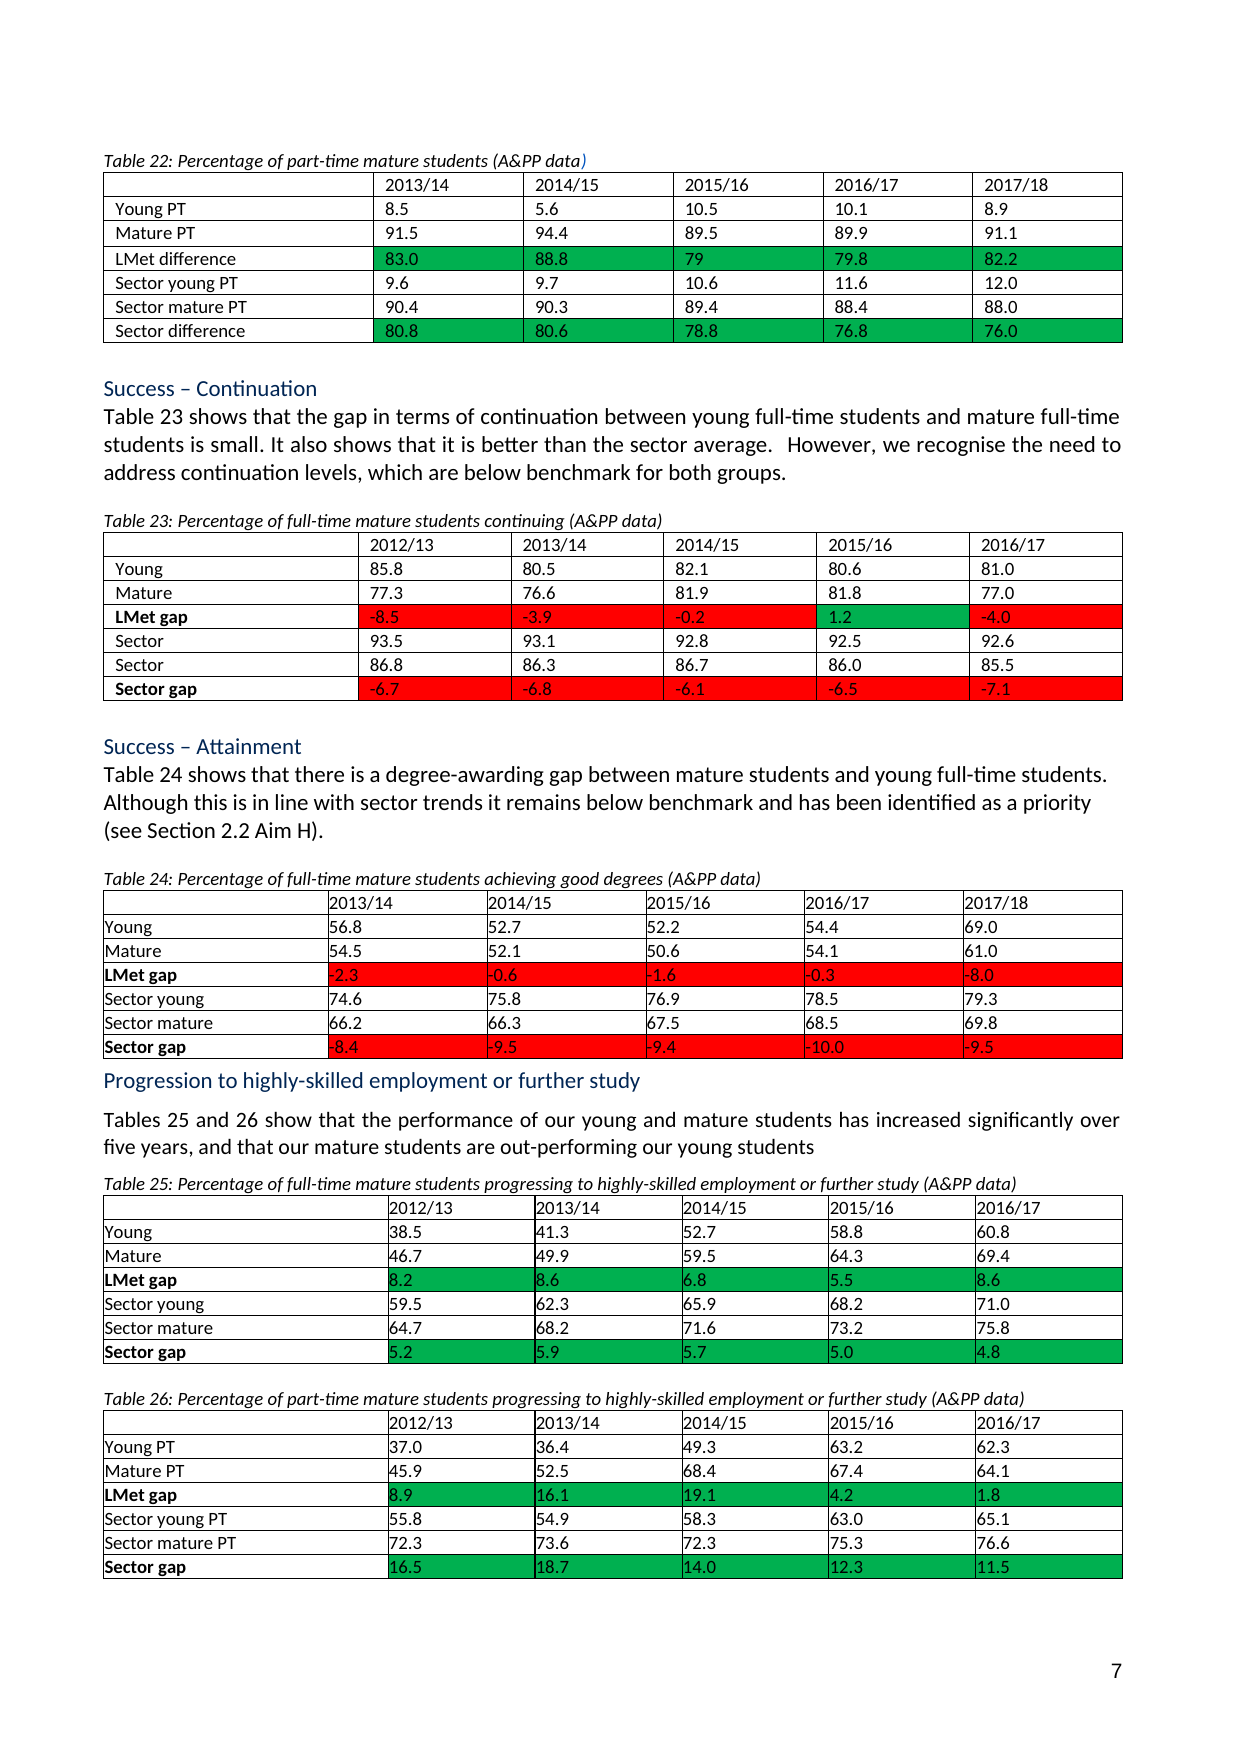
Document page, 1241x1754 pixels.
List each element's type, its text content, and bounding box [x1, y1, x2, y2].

table_cell 10.5 [674, 197, 823, 220]
table_cell 52.7 [683, 1220, 828, 1243]
table_cell LMet gap [104, 1483, 388, 1506]
table_cell -6.7 [359, 677, 511, 700]
table_cell 79 [674, 247, 823, 270]
table_header 2016/17 [976, 1196, 1122, 1219]
text Table 23: Percentage of full-time mature students continuing (A&PP data) [103, 509, 1122, 532]
table_header 2012/13 [359, 533, 511, 556]
table_cell 55.8 [389, 1507, 534, 1530]
table_cell 81.9 [664, 581, 816, 604]
table_cell -9.4 [647, 1035, 804, 1058]
table_cell Sector gap [104, 1035, 328, 1058]
table_cell 80.6 [524, 319, 673, 342]
table_cell 19.1 [683, 1483, 828, 1506]
table_cell 88.8 [524, 247, 673, 270]
table_cell 59.5 [683, 1244, 828, 1267]
table_header [104, 891, 328, 914]
table_cell Sector mature [104, 1011, 328, 1034]
table_cell 49.9 [536, 1244, 682, 1267]
table_cell 14.0 [683, 1555, 828, 1578]
table_cell 52.2 [647, 915, 804, 938]
table_cell 5.6 [524, 197, 673, 220]
table_cell 64.7 [389, 1316, 534, 1339]
table_cell 93.1 [512, 629, 663, 652]
table_cell -0.6 [488, 963, 646, 986]
table_cell Sector mature PT [104, 295, 373, 318]
table_cell 61.0 [964, 939, 1122, 962]
table_cell 68.5 [805, 1011, 963, 1034]
table_cell 4.8 [976, 1340, 1122, 1363]
table_header 2016/17 [824, 173, 972, 196]
table_cell 8.2 [389, 1268, 534, 1291]
table_header 2015/16 [817, 533, 969, 556]
table_cell LMet gap [104, 605, 358, 628]
table_cell Sector young [104, 987, 328, 1010]
table_cell Mature PT [104, 221, 373, 246]
table_cell -0.2 [664, 605, 816, 628]
table_cell 74.6 [329, 987, 487, 1010]
table_cell 54.4 [805, 915, 963, 938]
table_header 2012/13 [389, 1411, 534, 1434]
table_cell 68.4 [683, 1459, 828, 1482]
table_cell 62.3 [536, 1292, 682, 1315]
table_cell Mature PT [104, 1459, 388, 1482]
table_cell 89.5 [674, 221, 823, 246]
table_cell -4.0 [970, 605, 1122, 628]
table_cell 76.6 [976, 1531, 1122, 1554]
table_header 2013/14 [329, 891, 487, 914]
table_cell 72.3 [389, 1531, 534, 1554]
text Table 22: Percentage of part-time mature students (A&PP data) [103, 149, 1122, 172]
table_cell 8.6 [976, 1268, 1122, 1291]
table_cell 94.4 [524, 221, 673, 246]
table_cell 76.9 [647, 987, 804, 1010]
table_cell 5.9 [536, 1340, 682, 1363]
table_cell 81.0 [970, 557, 1122, 580]
text Table 26: Percentage of part-time mature students progressing to highly-skilled employment or further study (A&PP data) [103, 1387, 1122, 1410]
table_cell 67.4 [829, 1459, 975, 1482]
table_cell 11.6 [824, 271, 972, 294]
table_cell Young PT [104, 197, 373, 220]
table_cell 10.6 [674, 271, 823, 294]
table_cell 63.2 [829, 1435, 975, 1458]
table_cell -8.0 [964, 963, 1122, 986]
table_cell 91.1 [973, 221, 1122, 246]
table_header 2014/15 [683, 1411, 828, 1434]
table_header 2015/16 [647, 891, 804, 914]
table_cell 88.0 [973, 295, 1122, 318]
table_cell 62.3 [976, 1435, 1122, 1458]
table_cell 72.3 [683, 1531, 828, 1554]
table_cell 79.3 [964, 987, 1122, 1010]
table_header 2015/16 [829, 1196, 975, 1219]
table_cell -2.3 [329, 963, 487, 986]
table_header 2015/16 [674, 173, 823, 196]
table_cell 65.1 [976, 1507, 1122, 1530]
table_cell 66.2 [329, 1011, 487, 1034]
table_cell 85.5 [970, 653, 1122, 676]
table_cell 12.0 [973, 271, 1122, 294]
table_cell -6.5 [817, 677, 969, 700]
table_header [104, 1411, 388, 1434]
table_cell 75.8 [488, 987, 646, 1010]
table_cell Sector gap [104, 677, 358, 700]
table_cell -9.5 [964, 1035, 1122, 1058]
table_cell 77.3 [359, 581, 511, 604]
table_cell -10.0 [805, 1035, 963, 1058]
text Table 24 shows that there is a degree-awarding gap between mature students and young full-time students. Although this is in line with sector trends it remains below benchmark and has been identified as a priority (see Section 2.2 Aim H). [103, 760, 1122, 844]
table_cell 4.2 [829, 1483, 975, 1506]
table_header 2015/16 [829, 1411, 975, 1434]
table_cell Young PT [104, 1435, 388, 1458]
table_cell 1.2 [817, 605, 969, 628]
table_header 2014/15 [664, 533, 816, 556]
table_cell 54.1 [805, 939, 963, 962]
table_cell 78.5 [805, 987, 963, 1010]
table_cell -8.5 [359, 605, 511, 628]
table_cell 69.0 [964, 915, 1122, 938]
table_cell LMet gap [104, 963, 328, 986]
table_cell Mature [104, 1244, 388, 1267]
table_cell 73.2 [829, 1316, 975, 1339]
table_cell -1.6 [647, 963, 804, 986]
table_header [104, 173, 373, 196]
table_cell 8.6 [536, 1268, 682, 1291]
table_cell Sector mature PT [104, 1531, 388, 1554]
table_cell Sector gap [104, 1340, 388, 1363]
table_cell 50.6 [647, 939, 804, 962]
table_cell 5.2 [389, 1340, 534, 1363]
table_cell 86.3 [512, 653, 663, 676]
table_cell 75.8 [976, 1316, 1122, 1339]
table_cell 89.4 [674, 295, 823, 318]
table_cell 86.7 [664, 653, 816, 676]
table_cell 52.1 [488, 939, 646, 962]
table_cell 6.8 [683, 1268, 828, 1291]
table_cell 65.9 [683, 1292, 828, 1315]
table_header 2016/17 [976, 1411, 1122, 1434]
table_cell 5.5 [829, 1268, 975, 1291]
table_cell Young [104, 1220, 388, 1243]
table_cell 71.0 [976, 1292, 1122, 1315]
table_cell 59.5 [389, 1292, 534, 1315]
table_header [104, 533, 358, 556]
table_cell 16.5 [389, 1555, 534, 1578]
table_cell 8.9 [973, 197, 1122, 220]
table_cell 82.2 [973, 247, 1122, 270]
text Table 23 shows that the gap in terms of continuation between young full-time students and mature full-time students is small. It also shows that it is better than the sector average. However, we recognise the need to address continuation levels, which are below benchmark for both groups. [103, 402, 1122, 486]
text Table 24: Percentage of full-time mature students achieving good degrees (A&PP data) [103, 867, 1122, 890]
table_cell 60.8 [976, 1220, 1122, 1243]
table_header 2012/13 [389, 1196, 534, 1219]
table_cell 90.4 [374, 295, 523, 318]
table_cell 81.8 [817, 581, 969, 604]
table_cell 69.4 [976, 1244, 1122, 1267]
table_cell 82.1 [664, 557, 816, 580]
table_cell 92.8 [664, 629, 816, 652]
table_cell 80.6 [817, 557, 969, 580]
table_cell 73.6 [536, 1531, 682, 1554]
table_cell Sector gap [104, 1555, 388, 1578]
table_cell 5.0 [829, 1340, 975, 1363]
table_cell LMet gap [104, 1268, 388, 1291]
table_cell 54.5 [329, 939, 487, 962]
table_cell 9.7 [524, 271, 673, 294]
table_cell 88.4 [824, 295, 972, 318]
table_cell 10.1 [824, 197, 972, 220]
table_cell 93.5 [359, 629, 511, 652]
table_cell 75.3 [829, 1531, 975, 1554]
table_cell 16.1 [536, 1483, 682, 1506]
table_cell 64.1 [976, 1459, 1122, 1482]
table_header 2013/14 [512, 533, 663, 556]
table_cell 85.8 [359, 557, 511, 580]
table_header 2013/14 [536, 1411, 682, 1434]
table_cell 9.6 [374, 271, 523, 294]
table_cell 76.0 [973, 319, 1122, 342]
table_cell 56.8 [329, 915, 487, 938]
table_cell 80.8 [374, 319, 523, 342]
table_cell Mature [104, 581, 358, 604]
table_cell 52.5 [536, 1459, 682, 1482]
table_cell -8.4 [329, 1035, 487, 1058]
table_cell 78.8 [674, 319, 823, 342]
table_cell Sector difference [104, 319, 373, 342]
table_cell 80.5 [512, 557, 663, 580]
table_cell 45.9 [389, 1459, 534, 1482]
table_cell 49.3 [683, 1435, 828, 1458]
table_cell 86.0 [817, 653, 969, 676]
table_cell 1.8 [976, 1483, 1122, 1506]
table_cell -3.9 [512, 605, 663, 628]
subtitle Success – Continuation [103, 374, 1122, 402]
table_cell 66.3 [488, 1011, 646, 1034]
table_cell 91.5 [374, 221, 523, 246]
table_header [104, 1196, 388, 1219]
table_header 2017/18 [973, 173, 1122, 196]
table_cell 5.7 [683, 1340, 828, 1363]
table_cell LMet difference [104, 247, 373, 270]
table_cell 8.9 [389, 1483, 534, 1506]
table_cell 46.7 [389, 1244, 534, 1267]
text Table 25: Percentage of full-time mature students progressing to highly-skilled employment or further study (A&PP data) [103, 1172, 1122, 1195]
table_cell 12.3 [829, 1555, 975, 1578]
text Tables 25 and 26 show that the performance of our young and mature students has increased significantly over five years, and that our mature students are out-performing our young students [103, 1107, 1122, 1160]
table_cell Sector mature [104, 1316, 388, 1339]
table_cell Young [104, 557, 358, 580]
table_cell 86.8 [359, 653, 511, 676]
table_cell Sector [104, 629, 358, 652]
table_cell 89.9 [824, 221, 972, 246]
table_cell 11.5 [976, 1555, 1122, 1578]
table_header 2016/17 [970, 533, 1122, 556]
table_cell 54.9 [536, 1507, 682, 1530]
table_cell 76.6 [512, 581, 663, 604]
table_cell 92.6 [970, 629, 1122, 652]
table_cell Sector [104, 653, 358, 676]
table_cell 64.3 [829, 1244, 975, 1267]
table_header 2014/15 [683, 1196, 828, 1219]
table_cell 18.7 [536, 1555, 682, 1578]
table_cell Mature [104, 939, 328, 962]
table_cell 76.8 [824, 319, 972, 342]
subtitle Progression to highly-skilled employment or further study [103, 1066, 1122, 1094]
table_cell Sector young PT [104, 1507, 388, 1530]
table_cell 68.2 [829, 1292, 975, 1315]
table_cell 90.3 [524, 295, 673, 318]
table_cell -9.5 [488, 1035, 646, 1058]
table_header 2014/15 [524, 173, 673, 196]
table_cell 63.0 [829, 1507, 975, 1530]
table_cell 83.0 [374, 247, 523, 270]
table_cell -0.3 [805, 963, 963, 986]
table_cell Sector young PT [104, 271, 373, 294]
table_cell 92.5 [817, 629, 969, 652]
table_cell 79.8 [824, 247, 972, 270]
table_cell 77.0 [970, 581, 1122, 604]
table_cell 36.4 [536, 1435, 682, 1458]
table_cell 58.3 [683, 1507, 828, 1530]
table_cell 8.5 [374, 197, 523, 220]
table_header 2014/15 [488, 891, 646, 914]
table_cell 69.8 [964, 1011, 1122, 1034]
table_cell 52.7 [488, 915, 646, 938]
table_cell 38.5 [389, 1220, 534, 1243]
table_cell -7.1 [970, 677, 1122, 700]
table_cell -6.1 [664, 677, 816, 700]
subtitle Success – Attainment [103, 732, 1122, 760]
table_cell 67.5 [647, 1011, 804, 1034]
table_cell Young [104, 915, 328, 938]
table_header 2013/14 [536, 1196, 682, 1219]
table_cell 68.2 [536, 1316, 682, 1339]
table_header 2016/17 [805, 891, 963, 914]
table_header 2017/18 [964, 891, 1122, 914]
table_cell Sector young [104, 1292, 388, 1315]
table_header 2013/14 [374, 173, 523, 196]
table_cell 37.0 [389, 1435, 534, 1458]
table_cell 41.3 [536, 1220, 682, 1243]
table_cell 71.6 [683, 1316, 828, 1339]
table_cell 58.8 [829, 1220, 975, 1243]
table_cell -6.8 [512, 677, 663, 700]
